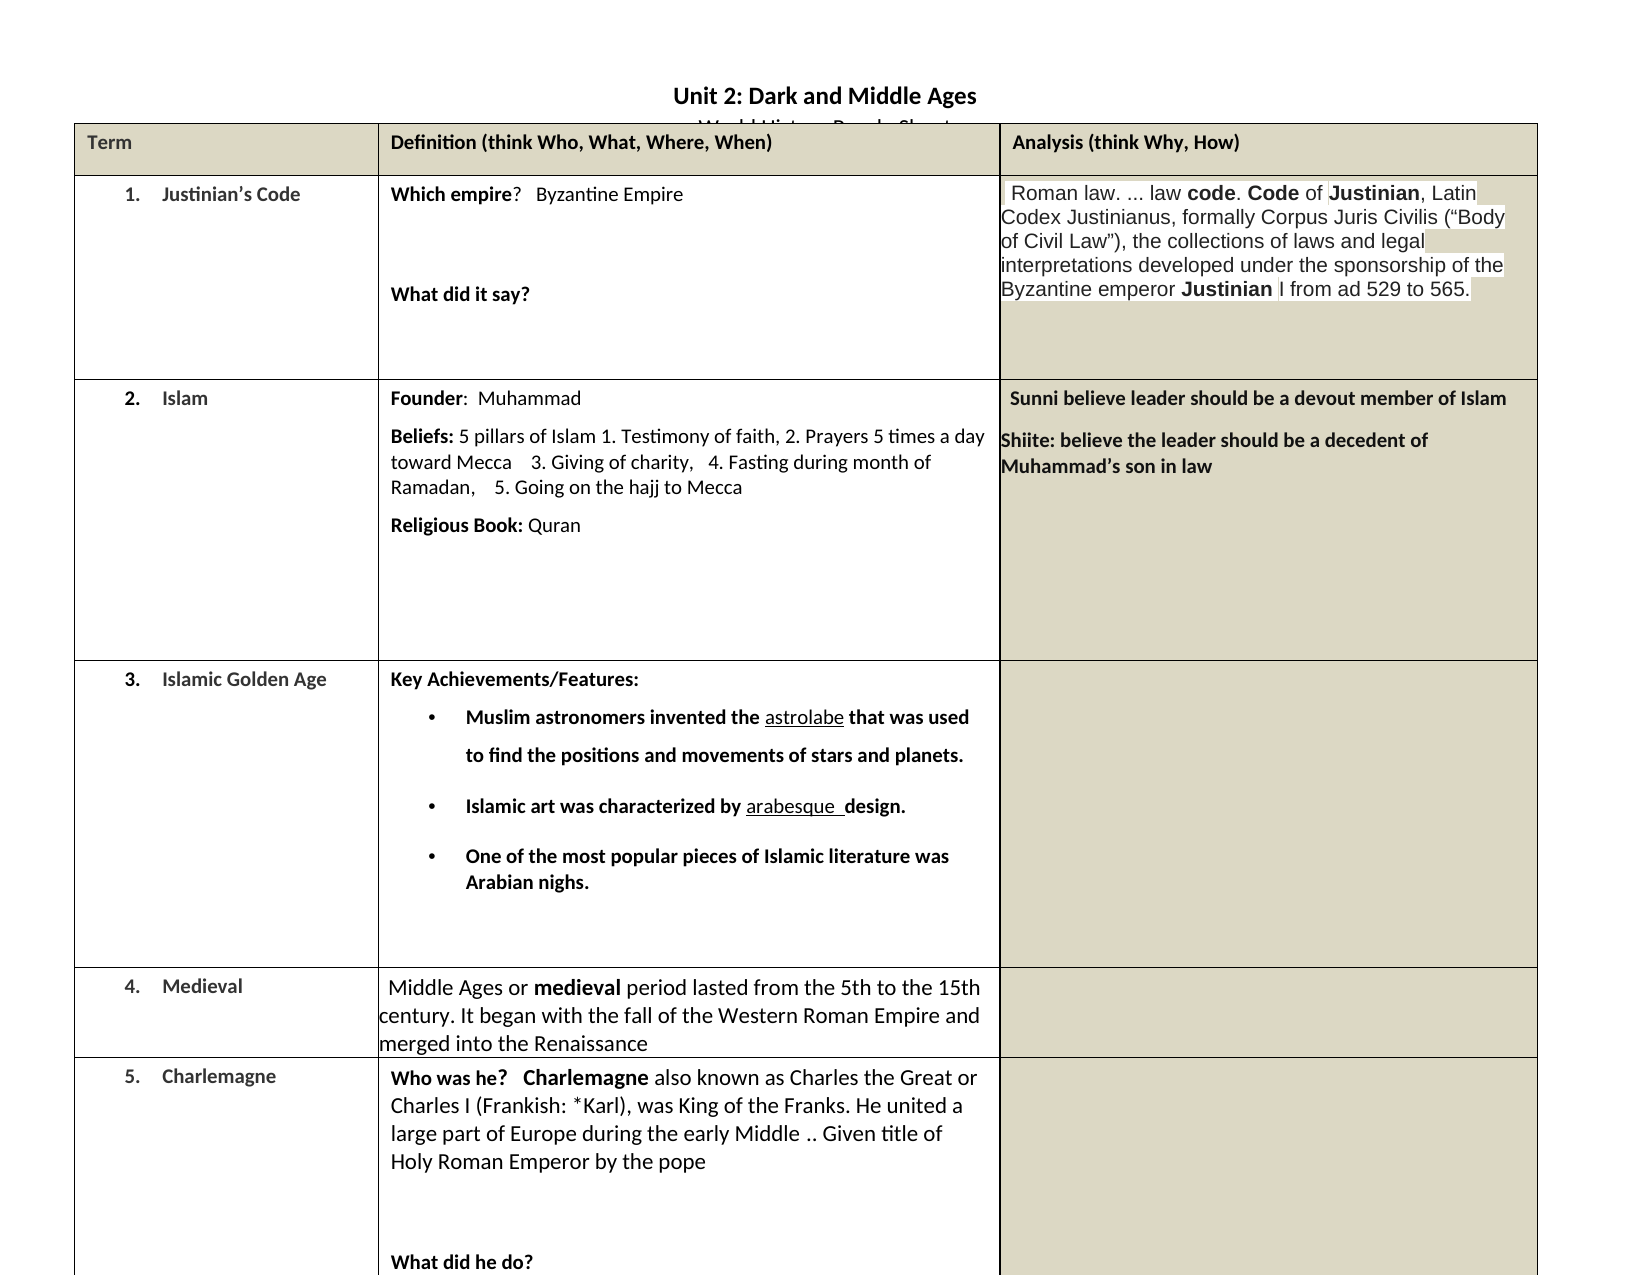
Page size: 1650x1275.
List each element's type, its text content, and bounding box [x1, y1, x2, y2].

table_header Definition (think Who, What, Where, When) [379, 124, 999, 175]
table_cell Sunni believe leader should be a devout member of Islam Shiite: believe the leader should be a decedent of Muhammad’s son in law [1001, 380, 1537, 660]
table_cell 4. [75, 968, 161, 1057]
table_cell Middle Ages or medieval period lasted from the 5th to the 15th century. It began with the fall of the Western Roman Empire and merged into the Renaissance [379, 968, 999, 1057]
table_cell 5. [75, 1058, 161, 1275]
table_cell Founder: Muhammad Beliefs: 5 pillars of Islam 1. Testimony of faith, 2. Prayers 5 times a day toward Mecca 3. Giving of charity, 4. Fasting during month of Ramadan, 5. Going on the hajj to Mecca Religious Book: Quran [379, 380, 999, 660]
table_cell [1001, 968, 1537, 1057]
table_cell 3. [75, 661, 161, 967]
table_header Term [75, 124, 161, 175]
table_cell 1. [75, 176, 161, 379]
table_cell Which empire? Byzantine Empire What did it say? [379, 176, 999, 379]
table_cell Medieval [161, 968, 378, 1057]
table_cell Roman law. ... law code. Code of Justinian, Latin Codex Justinianus, formally Corpus Juris Civilis (“Body of Civil Law”), the collections of laws and legal interpretations developed under the sponsorship of the Byzantine emperor Justinian I from ad 529 to 565. [1001, 176, 1537, 379]
table_cell Key Achievements/Features: Muslim astronomers invented the astrolabe that was used to find the positions and movements of stars and planets. Islamic art was characterized by arabesque design. One of the most popular pieces of Islamic literature was Arabian nighs. [379, 661, 999, 967]
table_cell Who was he? Charlemagne also known as Charles the Great or Charles I (Frankish: *Karl), was King of the Franks. He united a large part of Europe during the early Middle .. Given title of Holy Roman Emperor by the pope What did he do? [379, 1058, 999, 1275]
table_cell Islamic Golden Age [161, 661, 378, 967]
table_header Analysis (think Why, How) [1001, 124, 1537, 175]
table_cell Islam [161, 380, 378, 660]
table_cell [1001, 661, 1537, 967]
table_header [161, 124, 378, 175]
table_cell Charlemagne [161, 1058, 378, 1275]
table_cell Justinian’s Code [161, 176, 378, 379]
table_cell [1001, 1058, 1537, 1275]
table_cell 2. [75, 380, 161, 660]
